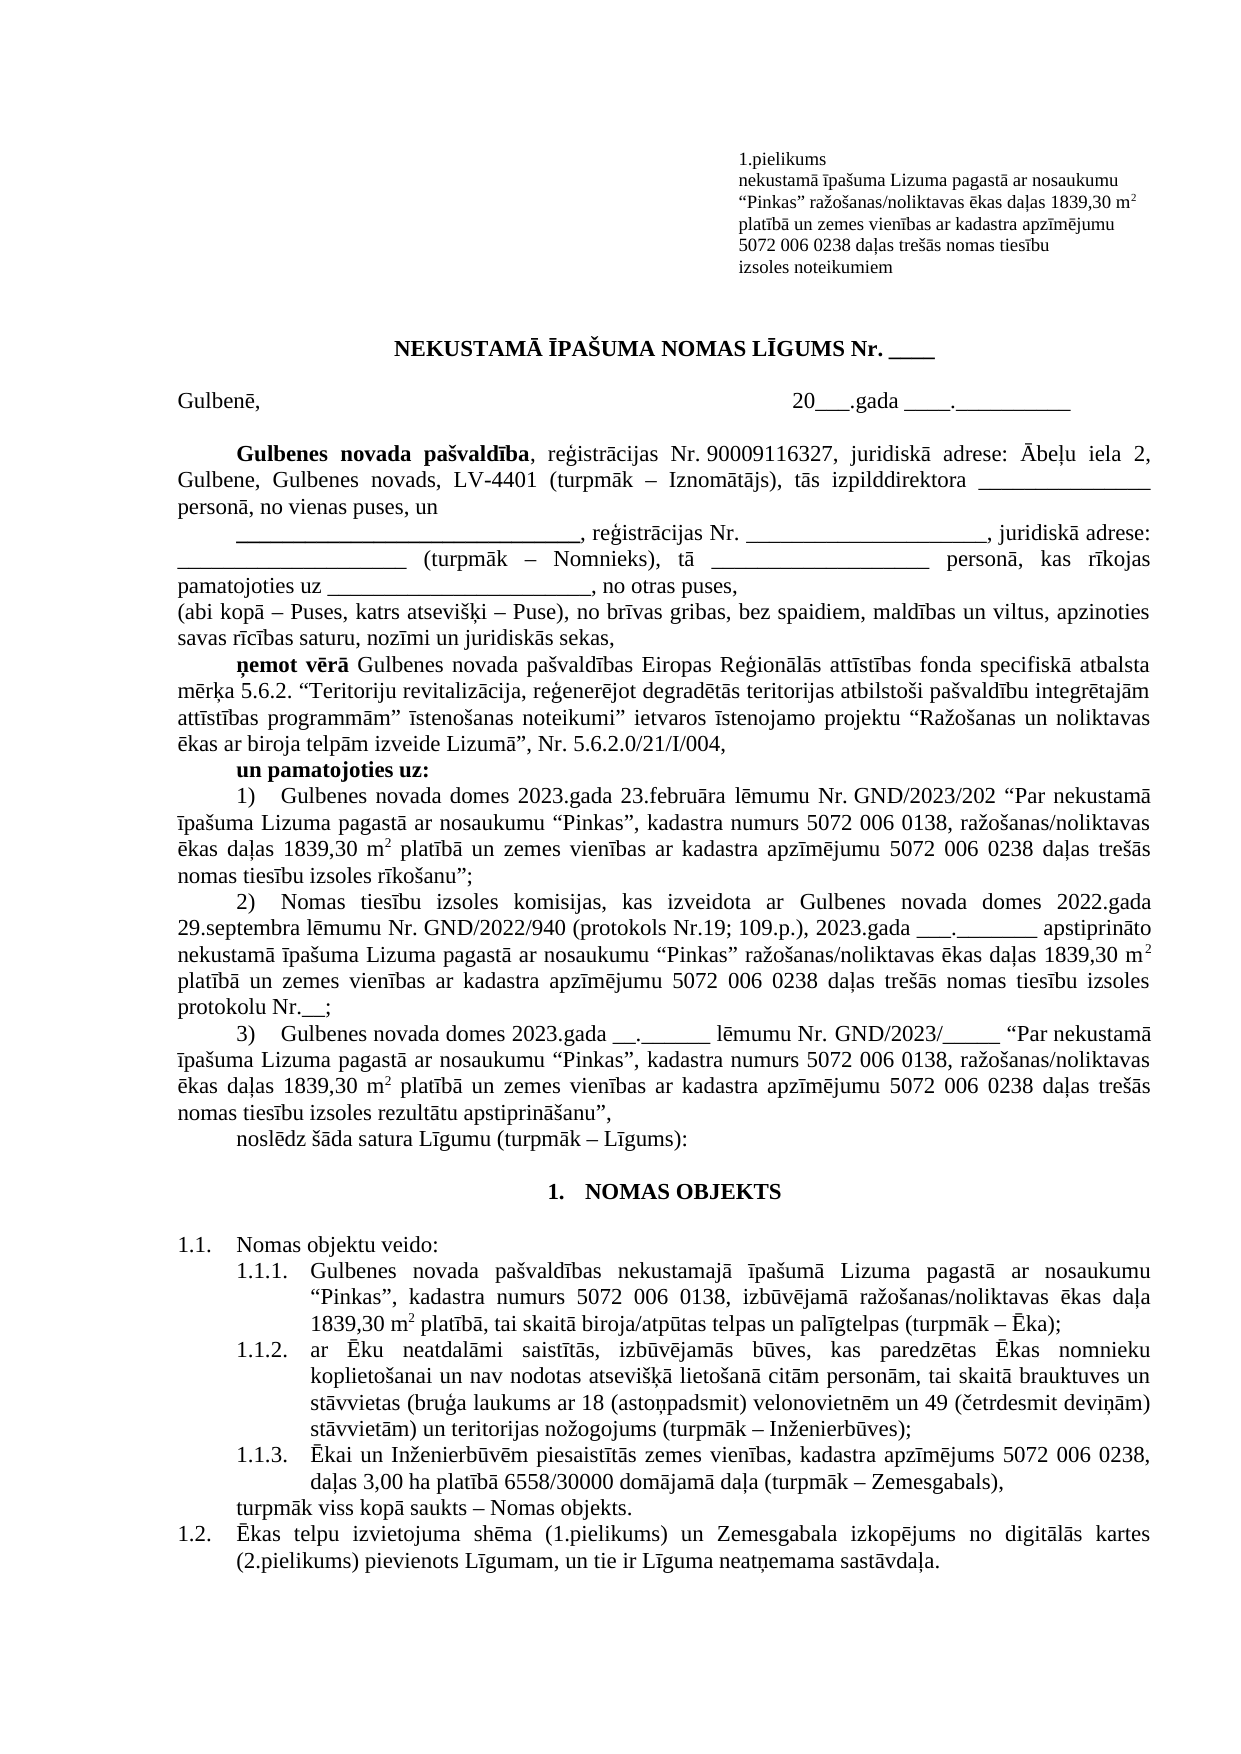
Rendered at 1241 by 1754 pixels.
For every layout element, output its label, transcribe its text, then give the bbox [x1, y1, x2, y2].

list Nomas objektu veido: [177, 1231, 1152, 1257]
text nekustamā īpašuma Lizuma pagastā ar nosaukumu [177, 169, 1152, 191]
list Nomas tiesību izsoles komisijas, kas izveidota ar Gulbenes novada domes 2022.gada 29.septembra lēmumu Nr. GND/2022/940 (protokols Nr.19; 109.p.), 2023.gada ___._______ apstiprināto nekustamā īpašuma Lizuma pagastā ar nosaukumu “Pinkas” ražošanas/noliktavas ēkas daļas 1839,30 m2 platībā un zemes vienības ar kadastra apzīmējumu 5072 006 0238 daļas trešās nomas tiesību izsoles protokolu Nr.__; [177, 888, 1152, 1020]
text 1.pielikums [177, 148, 1152, 169]
text “Pinkas” ražošanas/noliktavas ēkas daļas 1839,30 m2 [177, 191, 1152, 212]
list Gulbenes novada domes 2023.gada __.______ lēmumu Nr. GND/2023/_____ “Par nekustamā īpašuma Lizuma pagastā ar nosaukumu “Pinkas”, kadastra numurs 5072 006 0138, ražošanas/noliktavas ēkas daļas 1839,30 m2 platībā un zemes vienības ar kadastra apzīmējumu 5072 006 0238 daļas trešās nomas tiesību izsoles rezultātu apstiprināšanu”, [177, 1020, 1152, 1125]
list ar Ēku neatdalāmi saistītās, izbūvējamās būves, kas paredzētas Ēkas nomnieku koplietošanai un nav nodotas atsevišķā lietošanā citām personām, tai skaitā brauktuves un stāvvietas (bruģa laukums ar 18 (astoņpadsmit) velonovietnēm un 49 (četrdesmit deviņām) stāvvietām) un teritorijas nožogojums (turpmāk – Inženierbūves); [236, 1336, 1152, 1441]
text (abi kopā – Puses, katrs atsevišķi – Puse), no brīvas gribas, bez spaidiem, maldības un viltus, apzinoties savas rīcības saturu, nozīmi un juridiskās sekas, [177, 598, 1152, 651]
text ņemot vērā Gulbenes novada pašvaldības Eiropas Reģionālās attīstības fonda specifiskā atbalsta mērķa 5.6.2. “Teritoriju revitalizācija, reģenerējot degradētās teritorijas atbilstoši pašvaldību integrētajām attīstības programmām” īstenošanas noteikumi” ietvaros īstenojamo projektu “Ražošanas un noliktavas ēkas ar biroja telpām izveide Lizumā”, Nr. 5.6.2.0/21/I/004, [177, 651, 1152, 756]
list Gulbenes novada pašvaldības nekustamajā īpašumā Lizuma pagastā ar nosaukumu “Pinkas”, kadastra numurs 5072 006 0138, izbūvējamā ražošanas/noliktavas ēkas daļa 1839,30 m2 platībā, tai skaitā biroja/atpūtas telpas un palīgtelpas (turpmāk – Ēka); [236, 1257, 1152, 1336]
text platībā un zemes vienības ar kadastra apzīmējumu [177, 212, 1152, 234]
list noslēdz šāda satura Līgumu (turpmāk – Līgums): [236, 1125, 1152, 1152]
text ______________________________, reģistrācijas Nr. _____________________, juridiskā adrese: ____________________ (turpmāk – Nomnieks), tā ___________________ personā, kas rīkojas pamatojoties uz _______________________, no otras puses, [177, 519, 1152, 598]
text Gulbenē, 20___.gada ____.__________ [177, 387, 1152, 414]
text NEKUSTAMĀ ĪPAŠUMA NOMAS LĪGUMS Nr. ____ [177, 334, 1152, 361]
list Ēkas telpu izvietojuma shēma (1.pielikums) un Zemesgabala izkopējums no digitālās kartes (2.pielikums) pievienots Līgumam, un tie ir Līguma neatņemama sastāvdaļa. [177, 1521, 1152, 1573]
list Gulbenes novada domes 2023.gada 23.februāra lēmumu Nr. GND/2023/202 “Par nekustamā īpašuma Lizuma pagastā ar nosaukumu “Pinkas”, kadastra numurs 5072 006 0138, ražošanas/noliktavas ēkas daļas 1839,30 m2 platībā un zemes vienības ar kadastra apzīmējumu 5072 006 0238 daļas trešās nomas tiesību izsoles rīkošanu”; [177, 783, 1152, 888]
text Gulbenes novada pašvaldība, reģistrācijas Nr. 90009116327, juridiskā adrese: Ābeļu iela 2, Gulbene, Gulbenes novads, LV-4401 (turpmāk – Iznomātājs), tās izpilddirektora _______________ personā, no vienas puses, un [177, 440, 1152, 519]
list Ēkai un Inženierbūvēm piesaistītās zemes vienības, kadastra apzīmējums 5072 006 0238, daļas 3,00 ha platībā 6558/30000 domājamā daļa (turpmāk – Zemesgabals), [236, 1441, 1152, 1494]
text un pamatojoties uz: [177, 756, 1152, 783]
text turpmāk viss kopā saukts – Nomas objekts. [236, 1494, 1152, 1521]
text izsoles noteikumiem [177, 256, 1152, 277]
text 5072 006 0238 daļas trešās nomas tiesību [177, 234, 1152, 256]
list NOMAS OBJEKTS [177, 1178, 1152, 1204]
